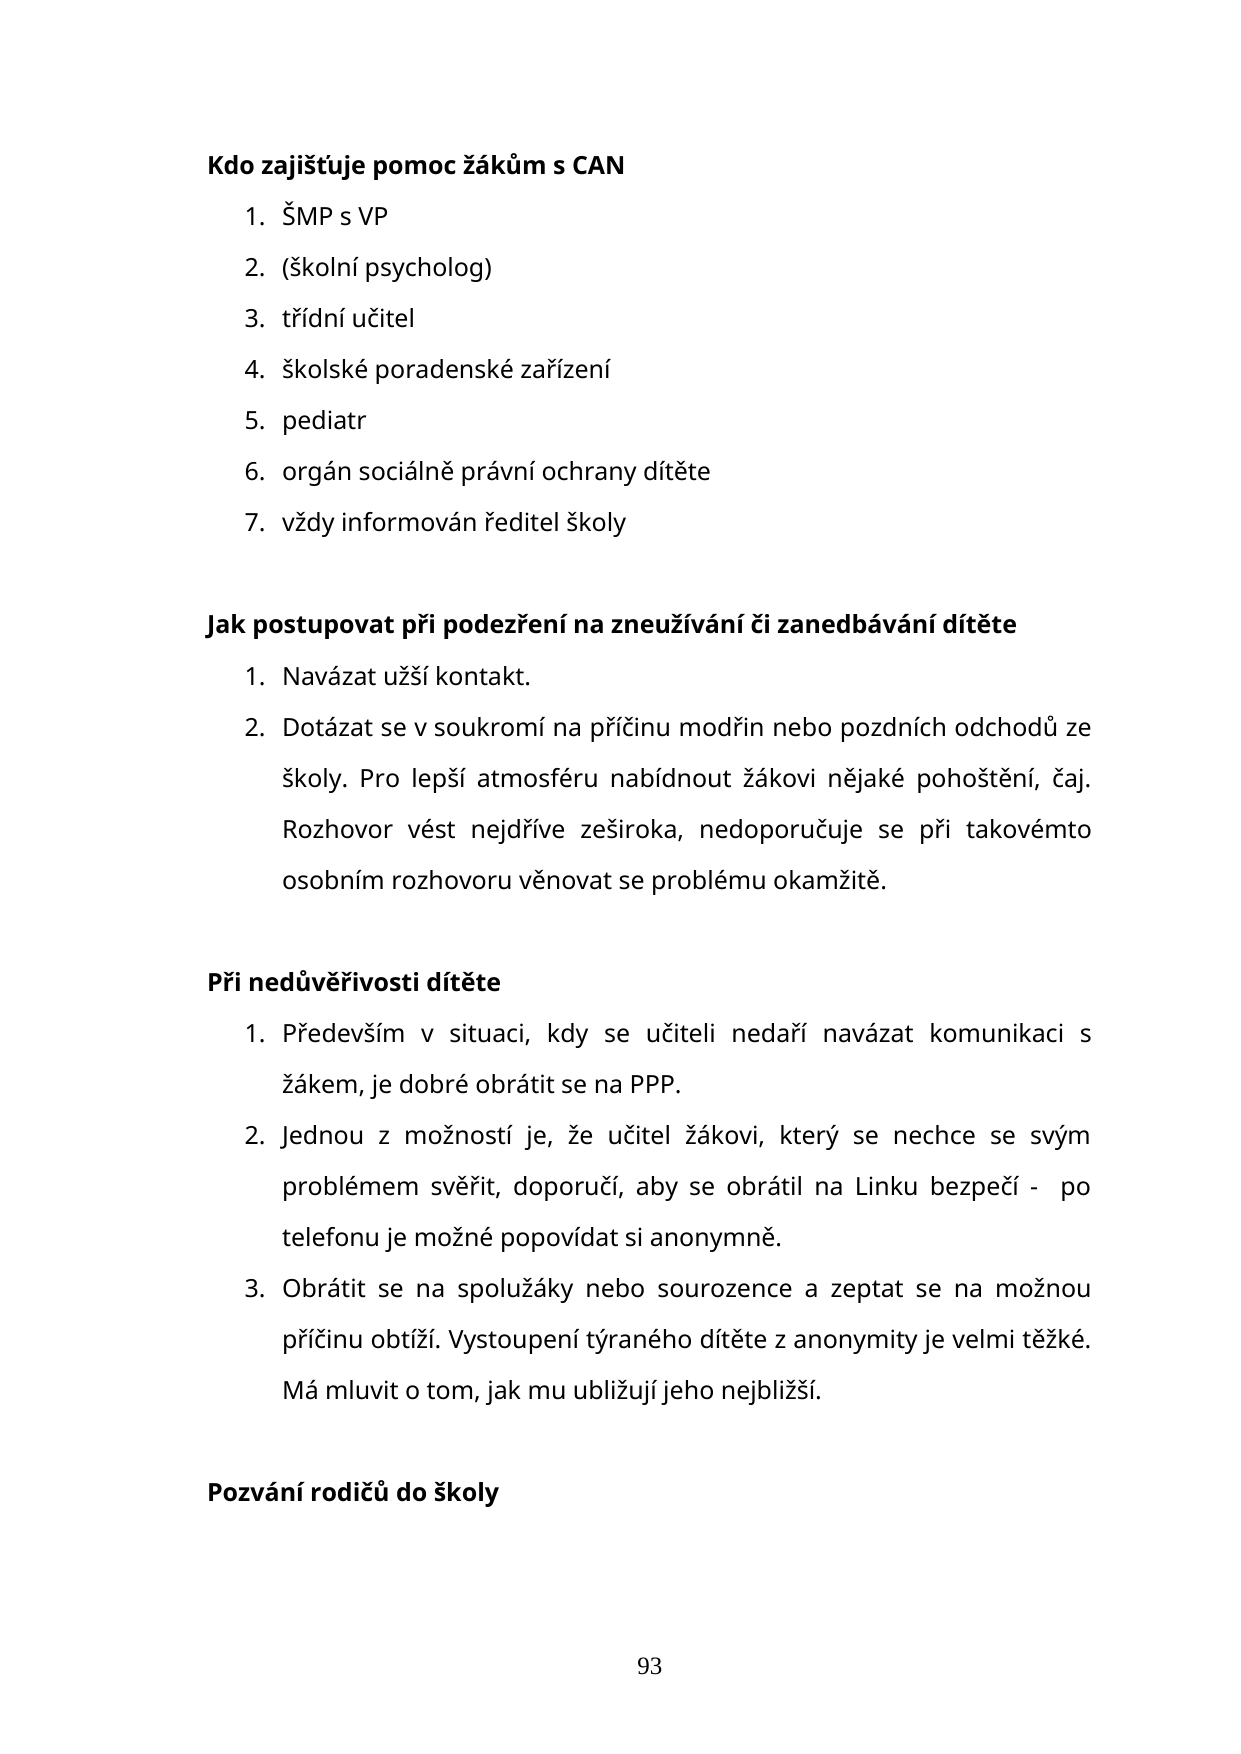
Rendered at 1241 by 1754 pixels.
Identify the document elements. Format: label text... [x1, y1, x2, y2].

text Při nedůvěřivosti dítěte [207, 964, 1092, 998]
list školské poradenské zařízení [244, 352, 1092, 386]
list (školní psycholog) [244, 250, 1092, 284]
list orgán sociálně právní ochrany dítěte [244, 454, 1092, 488]
list Navázat užší kontakt. [244, 658, 1092, 692]
list vždy informován ředitel školy [244, 505, 1092, 539]
list ŠMP s VP [244, 199, 1092, 233]
text Jak postupovat při podezření na zneužívání či zanedbávání dítěte [207, 607, 1092, 641]
list Dotázat se v soukromí na příčinu modřin nebo pozdních odchodů ze školy. Pro lepší atmosféru nabídnout žákovi nějaké pohoštění, čaj. Rozhovor vést nejdříve zeširoka, nedoporučuje se při takovémto osobním rozhovoru věnovat se problému okamžitě. [244, 709, 1092, 896]
text Kdo zajišťuje pomoc žákům s CAN [207, 148, 1092, 182]
list třídní učitel [244, 301, 1092, 335]
list Především v situaci, kdy se učiteli nedaří navázat komunikaci s žákem, je dobré obrátit se na PPP. [244, 1015, 1092, 1101]
list Obrátit se na spolužáky nebo sourozence a zeptat se na možnou příčinu obtíží. Vystoupení týraného dítěte z anonymity je velmi těžké. Má mluvit o tom, jak mu ubližují jeho nejbližší. [244, 1271, 1092, 1407]
list Jednou z možností je, že učitel žákovi, který se nechce se svým problémem svěřit, doporučí, aby se obrátil na Linku bezpečí - po telefonu je možné popovídat si anonymně. [244, 1117, 1092, 1254]
list pediatr [244, 403, 1092, 437]
text Pozvání rodičů do školy [207, 1475, 1092, 1509]
